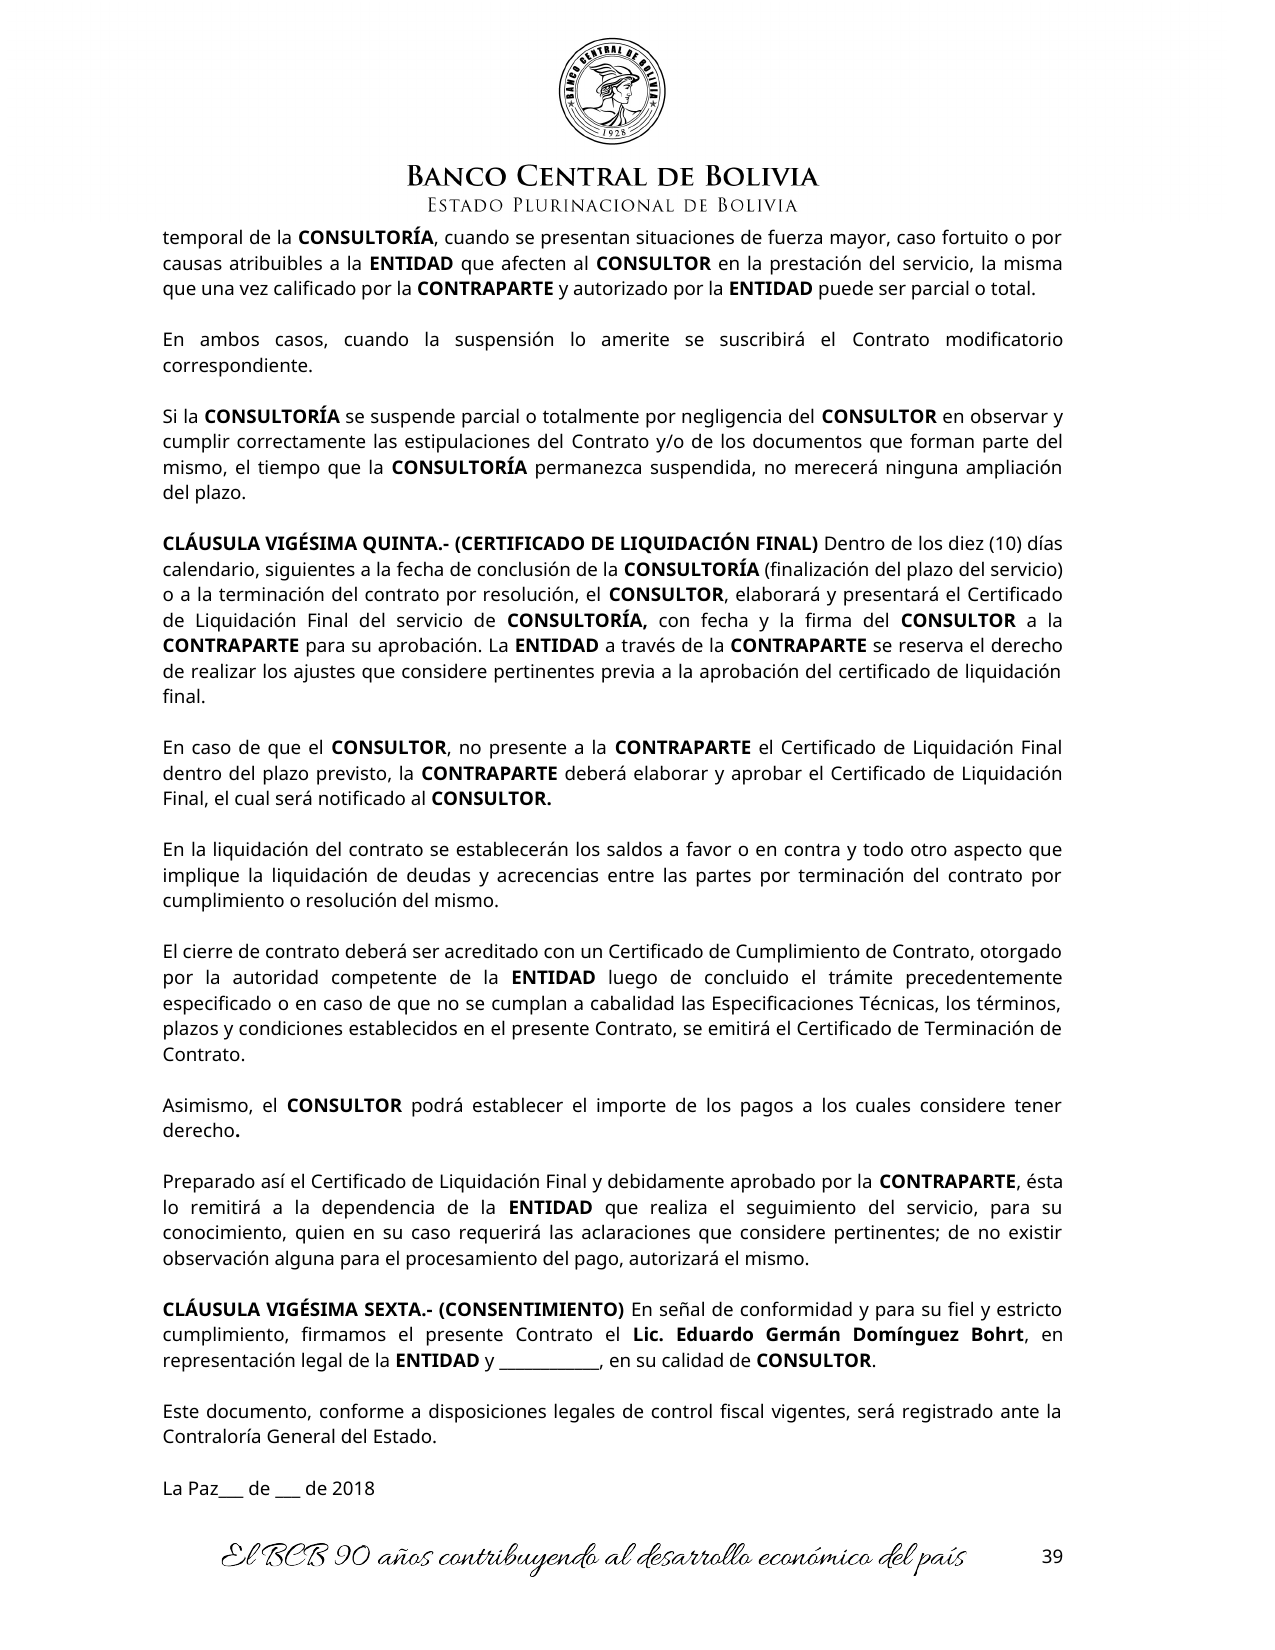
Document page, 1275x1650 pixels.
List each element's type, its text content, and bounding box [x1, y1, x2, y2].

picture [7, 2, 1226, 222]
text CLÁUSULA VIGÉSIMA SEXTA.- (CONSENTIMIENTO) En señal de conformidad y para su fiel y estricto cumplimiento, firmamos el presente Contrato el Lic. Eduardo Germán Domínguez Bohrt, en representación legal de la ENTIDAD y ____________, en su calidad de CONSULTOR. [162, 1296, 1063, 1373]
text El cierre de contrato deberá ser acreditado con un Certificado de Cumplimiento de Contrato, otorgado por la autoridad competente de la ENTIDAD luego de concluido el trámite precedentemente especificado o en caso de que no se cumplan a cabalidad las Especificaciones Técnicas, los términos, plazos y condiciones establecidos en el presente Contrato, se emitirá el Certificado de Terminación de Contrato. [162, 939, 1063, 1066]
text Este documento, conforme a disposiciones legales de control fiscal vigentes, será registrado ante la Contraloría General del Estado. [162, 1398, 1063, 1449]
text En ambos casos, cuando la suspensión lo amerite se suscribirá el Contrato modificatorio correspondiente. [162, 326, 1063, 377]
text Preparado así el Certificado de Liquidación Final y debidamente aprobado por la CONTRAPARTE, ésta lo remitirá a la dependencia de la ENTIDAD que realiza el seguimiento del servicio, para su conocimiento, quien en su caso requerirá las aclaraciones que considere pertinentes; de no existir observación alguna para el procesamiento del pago, autorizará el mismo. [162, 1168, 1063, 1271]
picture [221, 1543, 967, 1577]
text En la liquidación del contrato se establecerán los saldos a favor o en contra y todo otro aspecto que implique la liquidación de deudas y acrecencias entre las partes por terminación del contrato por cumplimiento o resolución del mismo. [162, 837, 1063, 913]
text En caso de que el CONSULTOR, no presente a la CONTRAPARTE el Certificado de Liquidación Final dentro del plazo previsto, la CONTRAPARTE deberá elaborar y aprobar el Certificado de Liquidación Final, el cual será notificado al CONSULTOR. [162, 735, 1063, 811]
text CLÁUSULA VIGÉSIMA QUINTA.- (CERTIFICADO DE LIQUIDACIÓN FINAL) Dentro de los diez (10) días calendario, siguientes a la fecha de conclusión de la CONSULTORÍA (finalización del plazo del servicio) o a la terminación del contrato por resolución, el CONSULTOR, elaborará y presentará el Certificado de Liquidación Final del servicio de CONSULTORÍA, con fecha y la firma del CONSULTOR a la CONTRAPARTE para su aprobación. La ENTIDAD a través de la CONTRAPARTE se reserva el derecho de realizar los ajustes que considere pertinentes previa a la aprobación del certificado de liquidación final. [162, 531, 1063, 709]
text Si la CONSULTORÍA se suspende parcial o totalmente por negligencia del CONSULTOR en observar y cumplir correctamente las estipulaciones del Contrato y/o de los documentos que forman parte del mismo, el tiempo que la CONSULTORÍA permanezca suspendida, no merecerá ninguna ampliación del plazo. [162, 403, 1063, 505]
text La Paz___ de ___ de 2018 [162, 1475, 1063, 1500]
text Asimismo, el CONSULTOR podrá establecer el importe de los pagos a los cuales considere tener derecho. [162, 1092, 1063, 1143]
